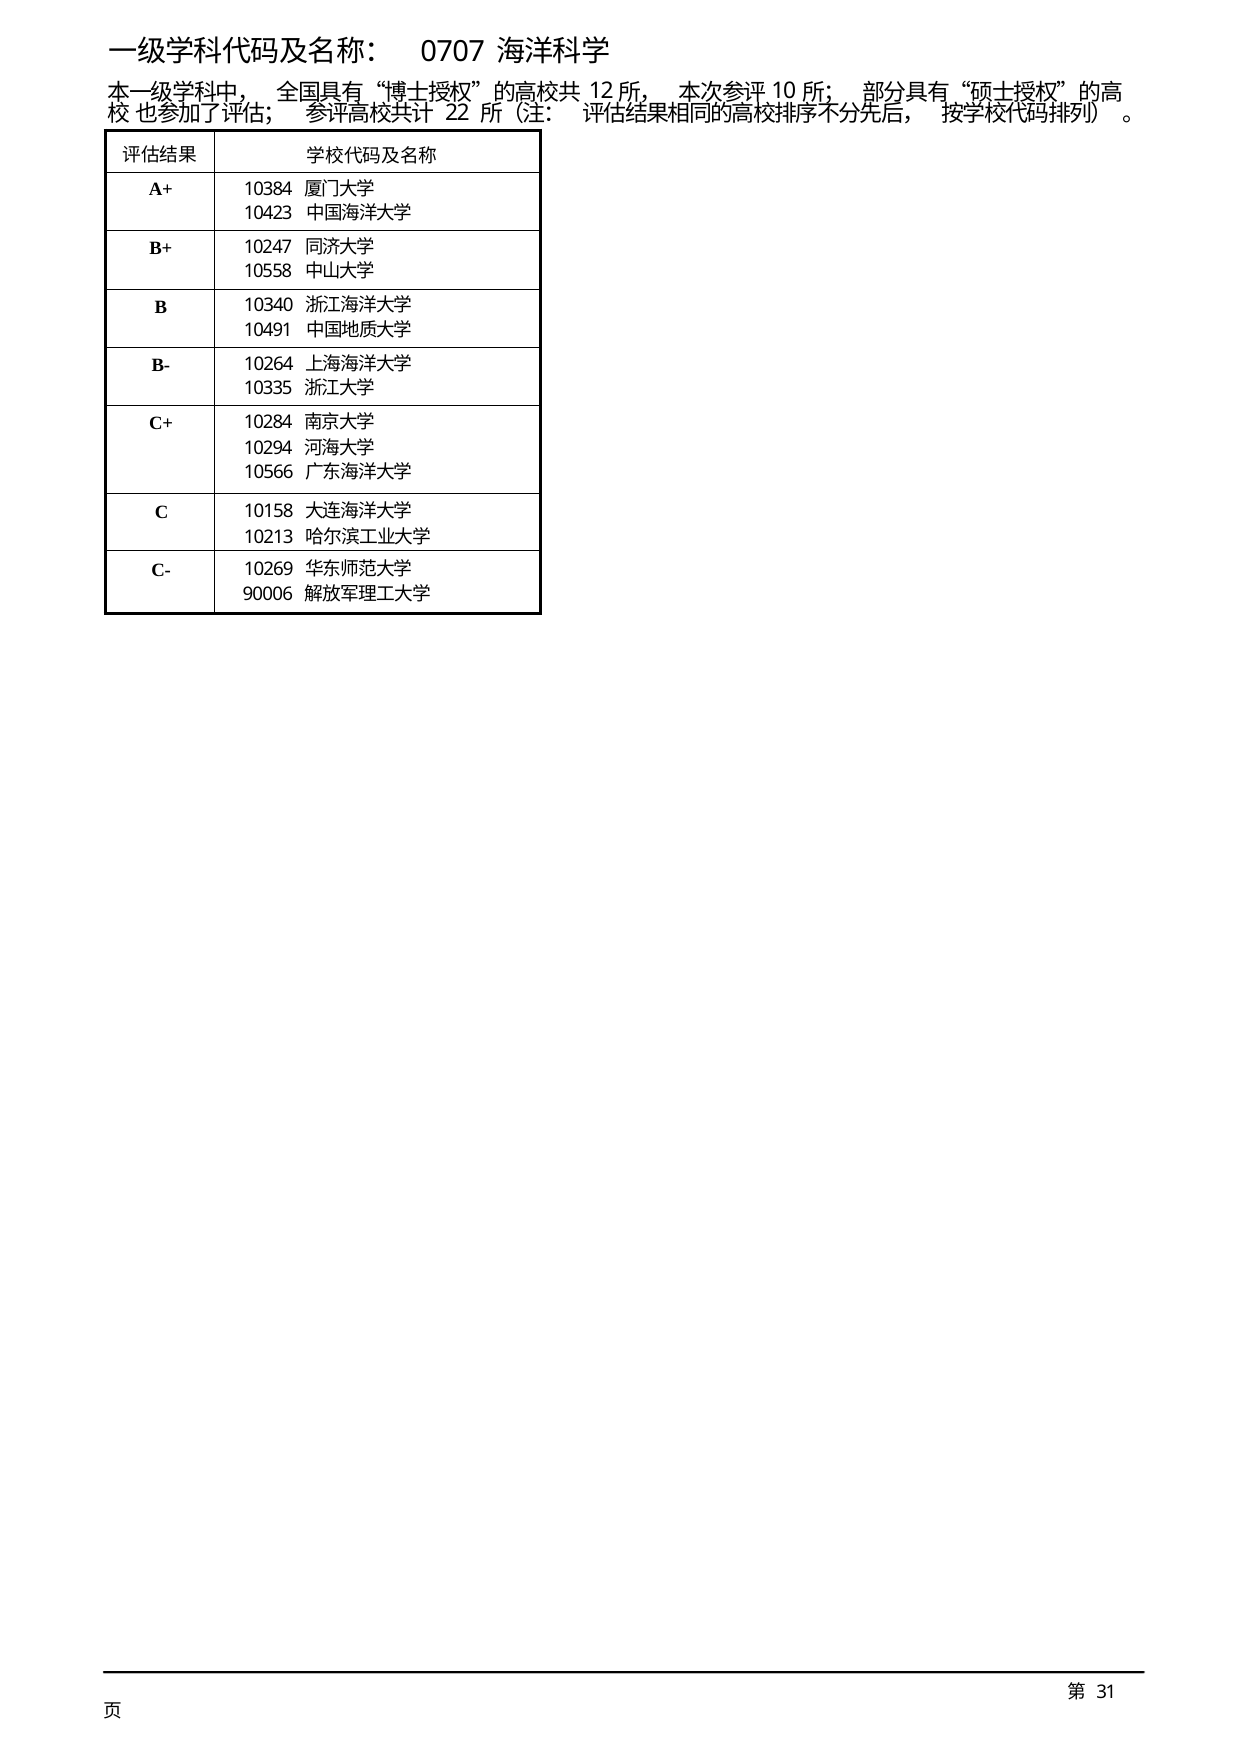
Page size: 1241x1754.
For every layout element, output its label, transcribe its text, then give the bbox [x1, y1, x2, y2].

table_cell B- [107, 348, 214, 405]
table_cell 10269 华东师范大学 90006 解放军理工大学 [215, 551, 539, 612]
table_header 评估结果 [107, 132, 214, 172]
table_cell C [107, 494, 214, 550]
table_header 学校代码及名称 [215, 132, 539, 172]
table_cell A+ [107, 173, 214, 230]
table_cell C- [107, 551, 214, 612]
text 本一级学科中， 全国具有“博士授权”的高校共 12所， 本次参评10 所； 部分具有“硕士授权”的高校 也参加了评估； 参评高校共计 22 所（注： 评估结果相同的高校排序不分先后， 按学校代码排列） 。 [107, 81, 1131, 128]
table_cell 10247 同济大学 10558 中山大学 [215, 231, 539, 288]
table_cell B [107, 290, 214, 347]
table_cell C+ [107, 406, 214, 492]
table_cell 10264 上海海洋大学 10335 浙江大学 [215, 348, 539, 405]
table_cell 10158 大连海洋大学 10213 哈尔滨工业大学 [215, 494, 539, 550]
table_cell 10340 浙江海洋大学 10491 中国地质大学 [215, 290, 539, 347]
table_cell 10284 南京大学 10294 河海大学 10566 广东海洋大学 [215, 406, 539, 492]
table_cell 10384 厦门大学 10423 中国海洋大学 [215, 173, 539, 230]
text 一级学科代码及名称： 0707 海洋科学 [103, 36, 1145, 68]
table_cell B+ [107, 231, 214, 288]
